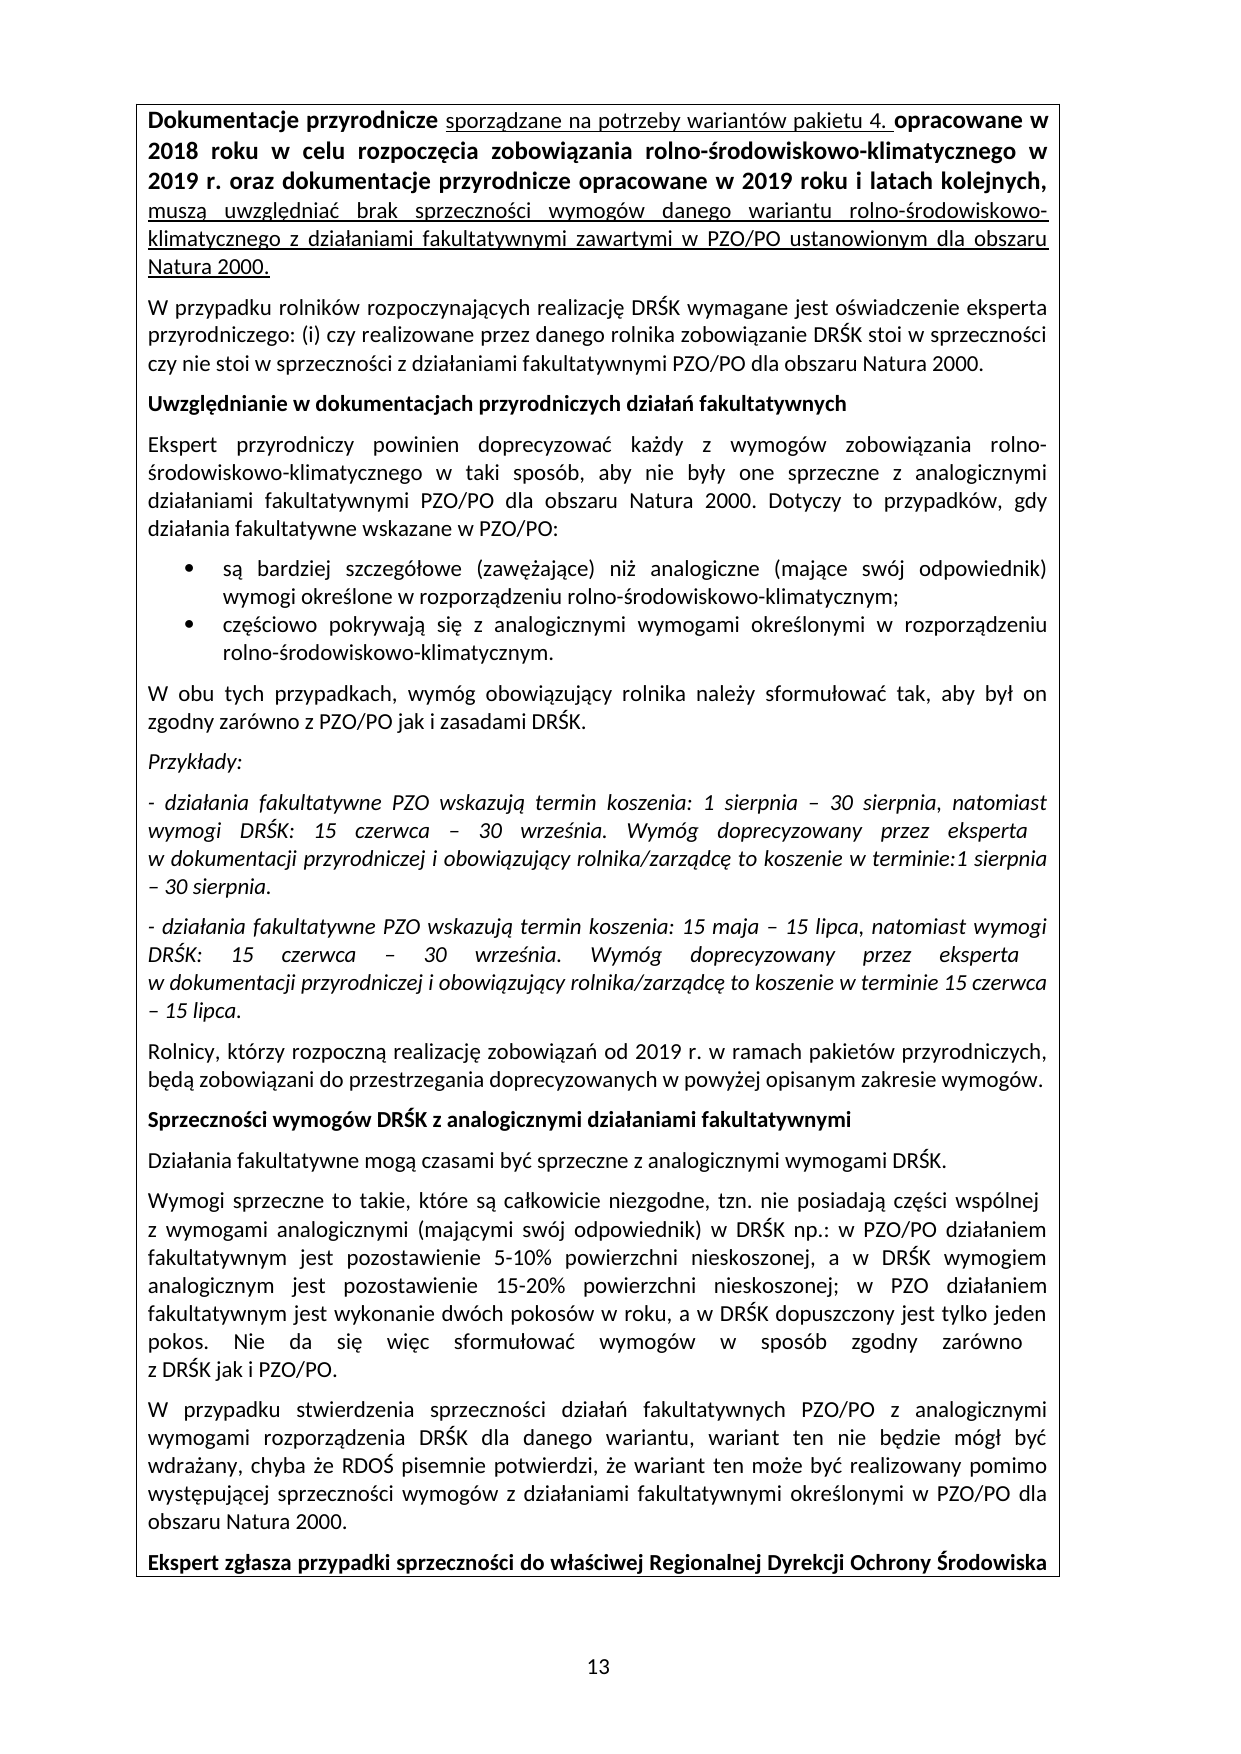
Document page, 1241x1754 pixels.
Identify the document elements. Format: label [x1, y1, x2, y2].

table_header [137, 105, 1059, 1576]
